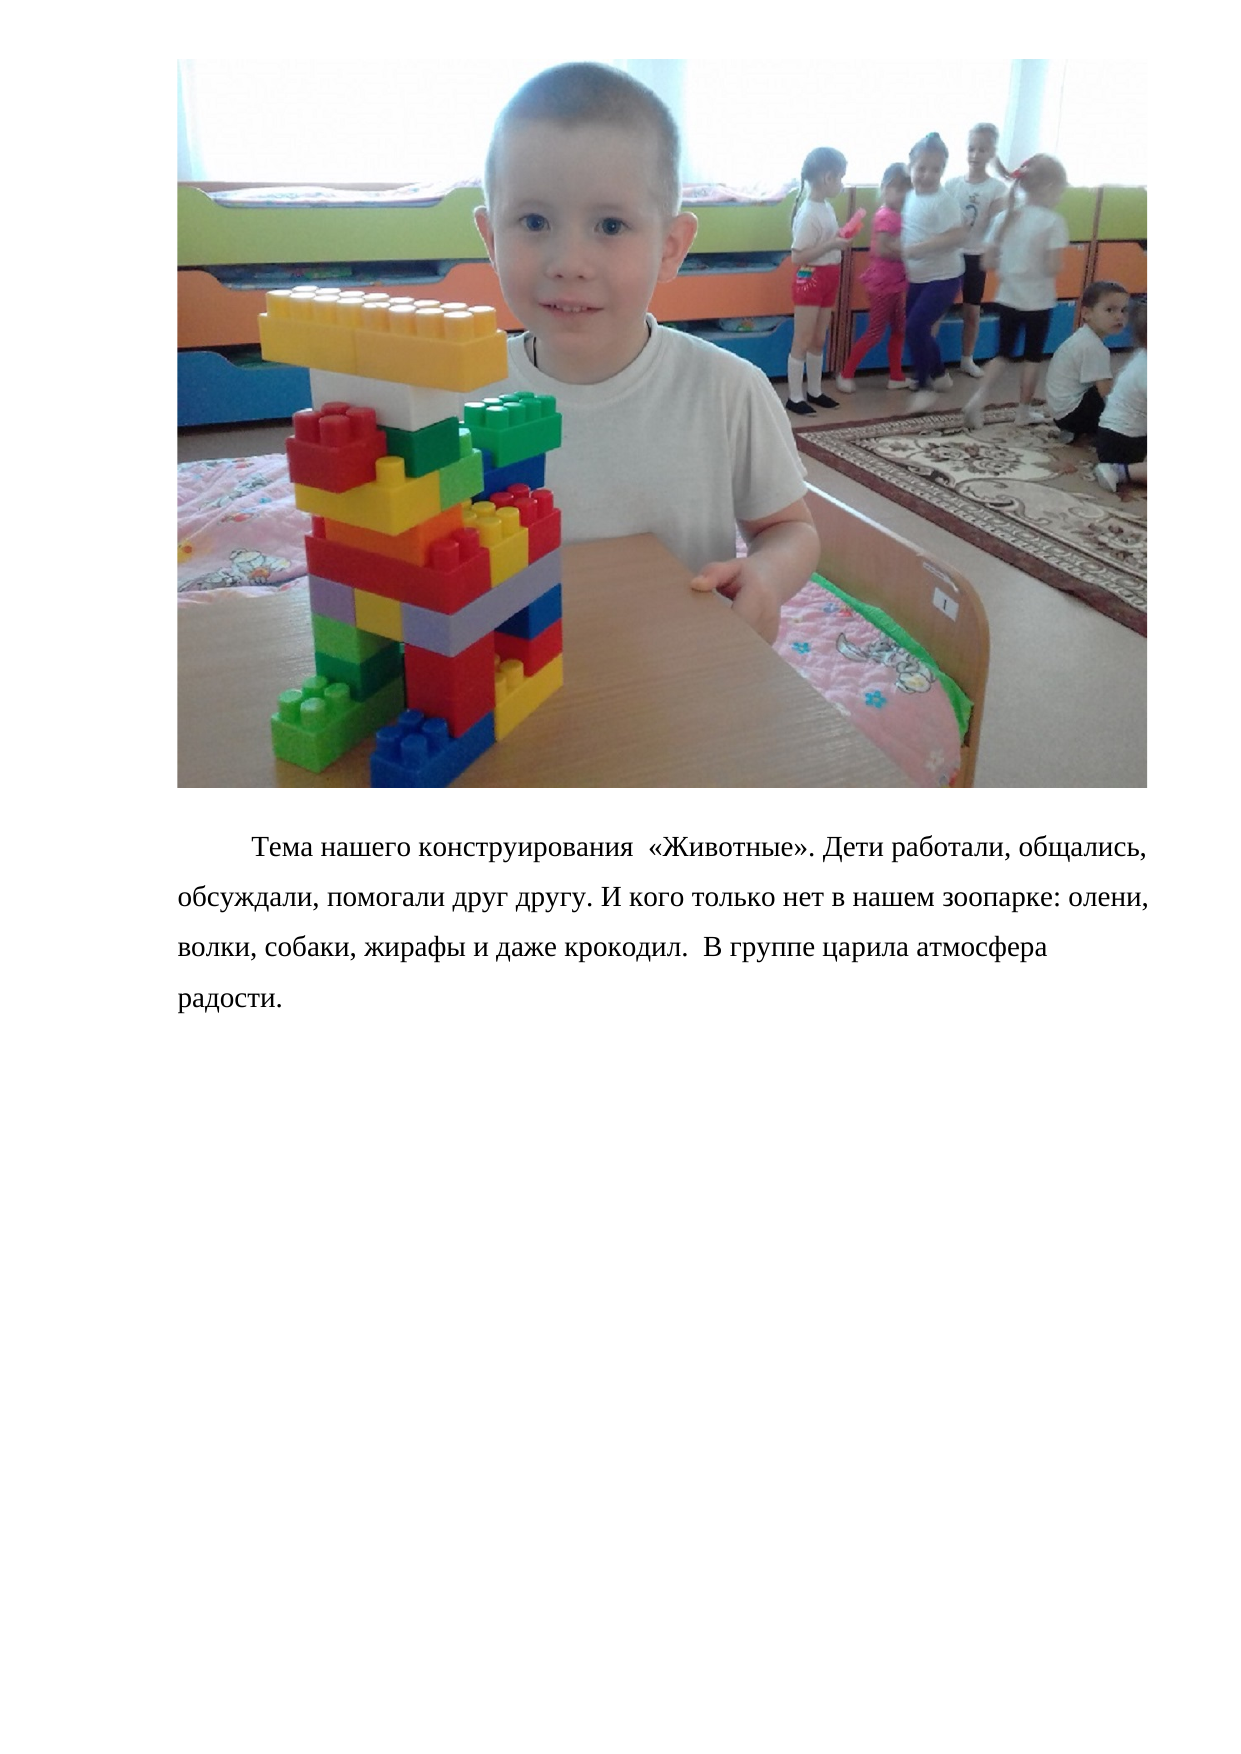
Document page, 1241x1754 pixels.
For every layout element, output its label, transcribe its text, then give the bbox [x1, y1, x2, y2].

text Тема нашего конструирования «Животные». Дети работали, общались, обсуждали, помогали друг другу. И кого только нет в нашем зоопарке: олени, волки, собаки, жирафы и даже крокодил. В группе царила атмосфера радости. [177, 829, 1152, 1013]
picture [177, 59, 1148, 788]
